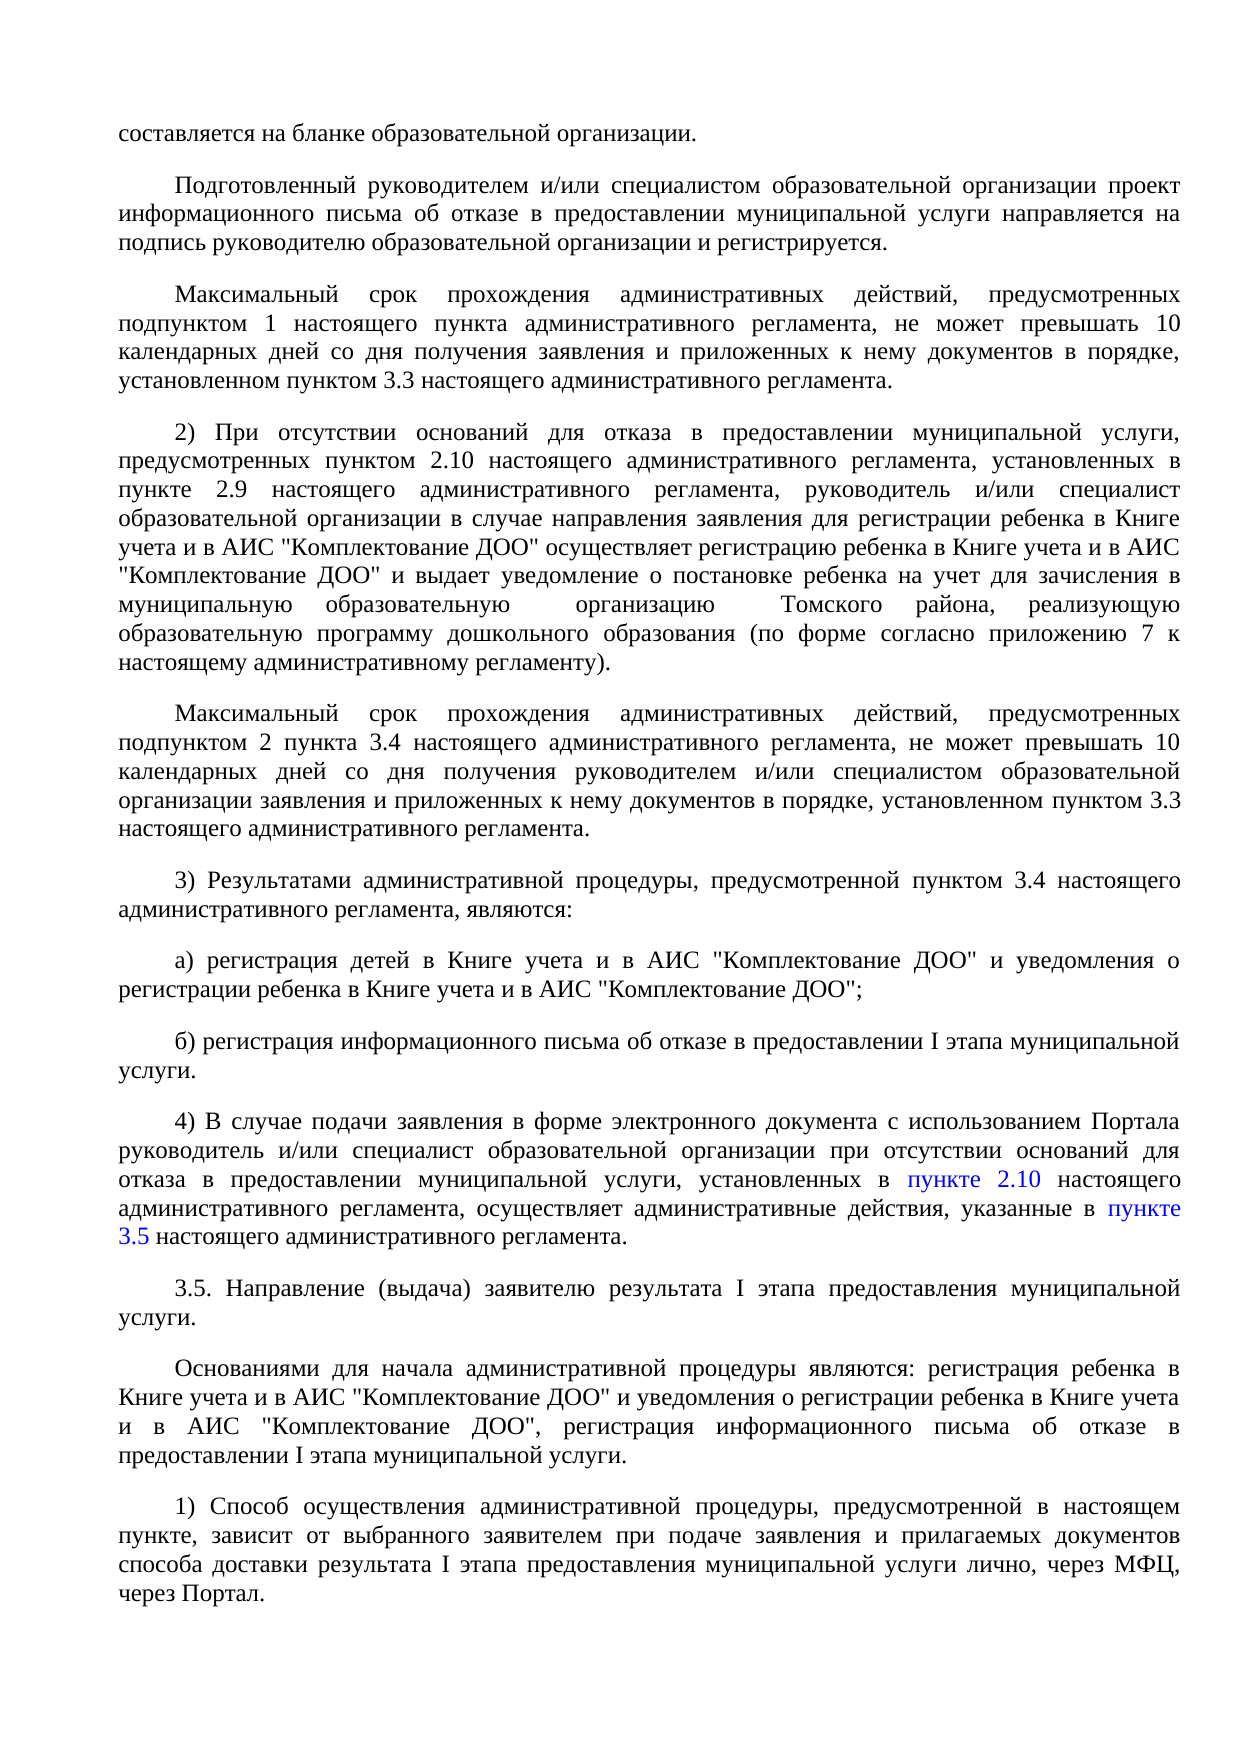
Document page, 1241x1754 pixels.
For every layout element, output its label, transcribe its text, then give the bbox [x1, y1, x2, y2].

text а) регистрация детей в Книге учета и в АИС "Комплектование ДОО" и уведомления о регистрации ребенка в Книге учета и в АИС "Комплектование ДОО"; [118, 946, 1181, 1003]
text 3.5. Направление (выдача) заявителю результата I этапа предоставления муниципальной услуги. [118, 1273, 1181, 1331]
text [118, 118, 1181, 147]
text Максимальный срок прохождения административных действий, предусмотренных подпунктом 2 пункта 3.4 настоящего административного регламента, не может превышать 10 календарных дней со дня получения руководителем и/или специалистом образовательной организации заявления и приложенных к нему документов в порядке, установленном пунктом 3.3 настоящего административного регламента. [118, 698, 1181, 842]
text Основаниями для начала административной процедуры являются: регистрация ребенка в Книге учета и в АИС "Комплектование ДОО" и уведомления о регистрации ребенка в Книге учета и в АИС "Комплектование ДОО", регистрация информационного письма об отказе в предоставлении I этапа муниципальной услуги. [118, 1353, 1181, 1468]
text б) регистрация информационного письма об отказе в предоставлении I этапа муниципальной услуги. [118, 1026, 1181, 1083]
text 2) При отсутствии оснований для отказа в предоставлении муниципальной услуги, предусмотренных пунктом 2.10 настоящего административного регламента, установленных в пункте 2.9 настоящего административного регламента, руководитель и/или специалист образовательной организации в случае направления заявления для регистрации ребенка в Книге учета и в АИС "Комплектование ДОО" осуществляет регистрацию ребенка в Книге учета и в АИС "Комплектование ДОО" и выдает уведомление о постановке ребенка на учет для зачисления в муниципальную образовательную организацию Томского района, реализующую образовательную программу дошкольного образования (по форме согласно приложению 7 к настоящему административному регламенту). [118, 417, 1181, 676]
text 4) В случае подачи заявления в форме электронного документа с использованием Портала руководитель и/или специалист образовательной организации при отсутствии оснований для отказа в предоставлении муниципальной услуги, установленных в пункте 2.10 настоящего административного регламента, осуществляет административные действия, указанные в пункте 3.5 настоящего административного регламента. [118, 1106, 1181, 1250]
text 1) Способ осуществления административной процедуры, предусмотренной в настоящем пункте, зависит от выбранного заявителем при подаче заявления и прилагаемых документов способа доставки результата I этапа предоставления муниципальной услуги лично, через МФЦ, через Портал. [118, 1491, 1181, 1606]
text Подготовленный руководителем и/или специалистом образовательной организации проект информационного письма об отказе в предоставлении муниципальной услуги направляется на подпись руководителю образовательной организации и регистрируется. [118, 170, 1181, 256]
text Максимальный срок прохождения административных действий, предусмотренных подпунктом 1 настоящего пункта административного регламента, не может превышать 10 календарных дней со дня получения заявления и приложенных к нему документов в порядке, установленном пунктом 3.3 настоящего административного регламента. [118, 279, 1181, 394]
text 3) Результатами административной процедуры, предусмотренной пунктом 3.4 настоящего административного регламента, являются: [118, 865, 1181, 923]
